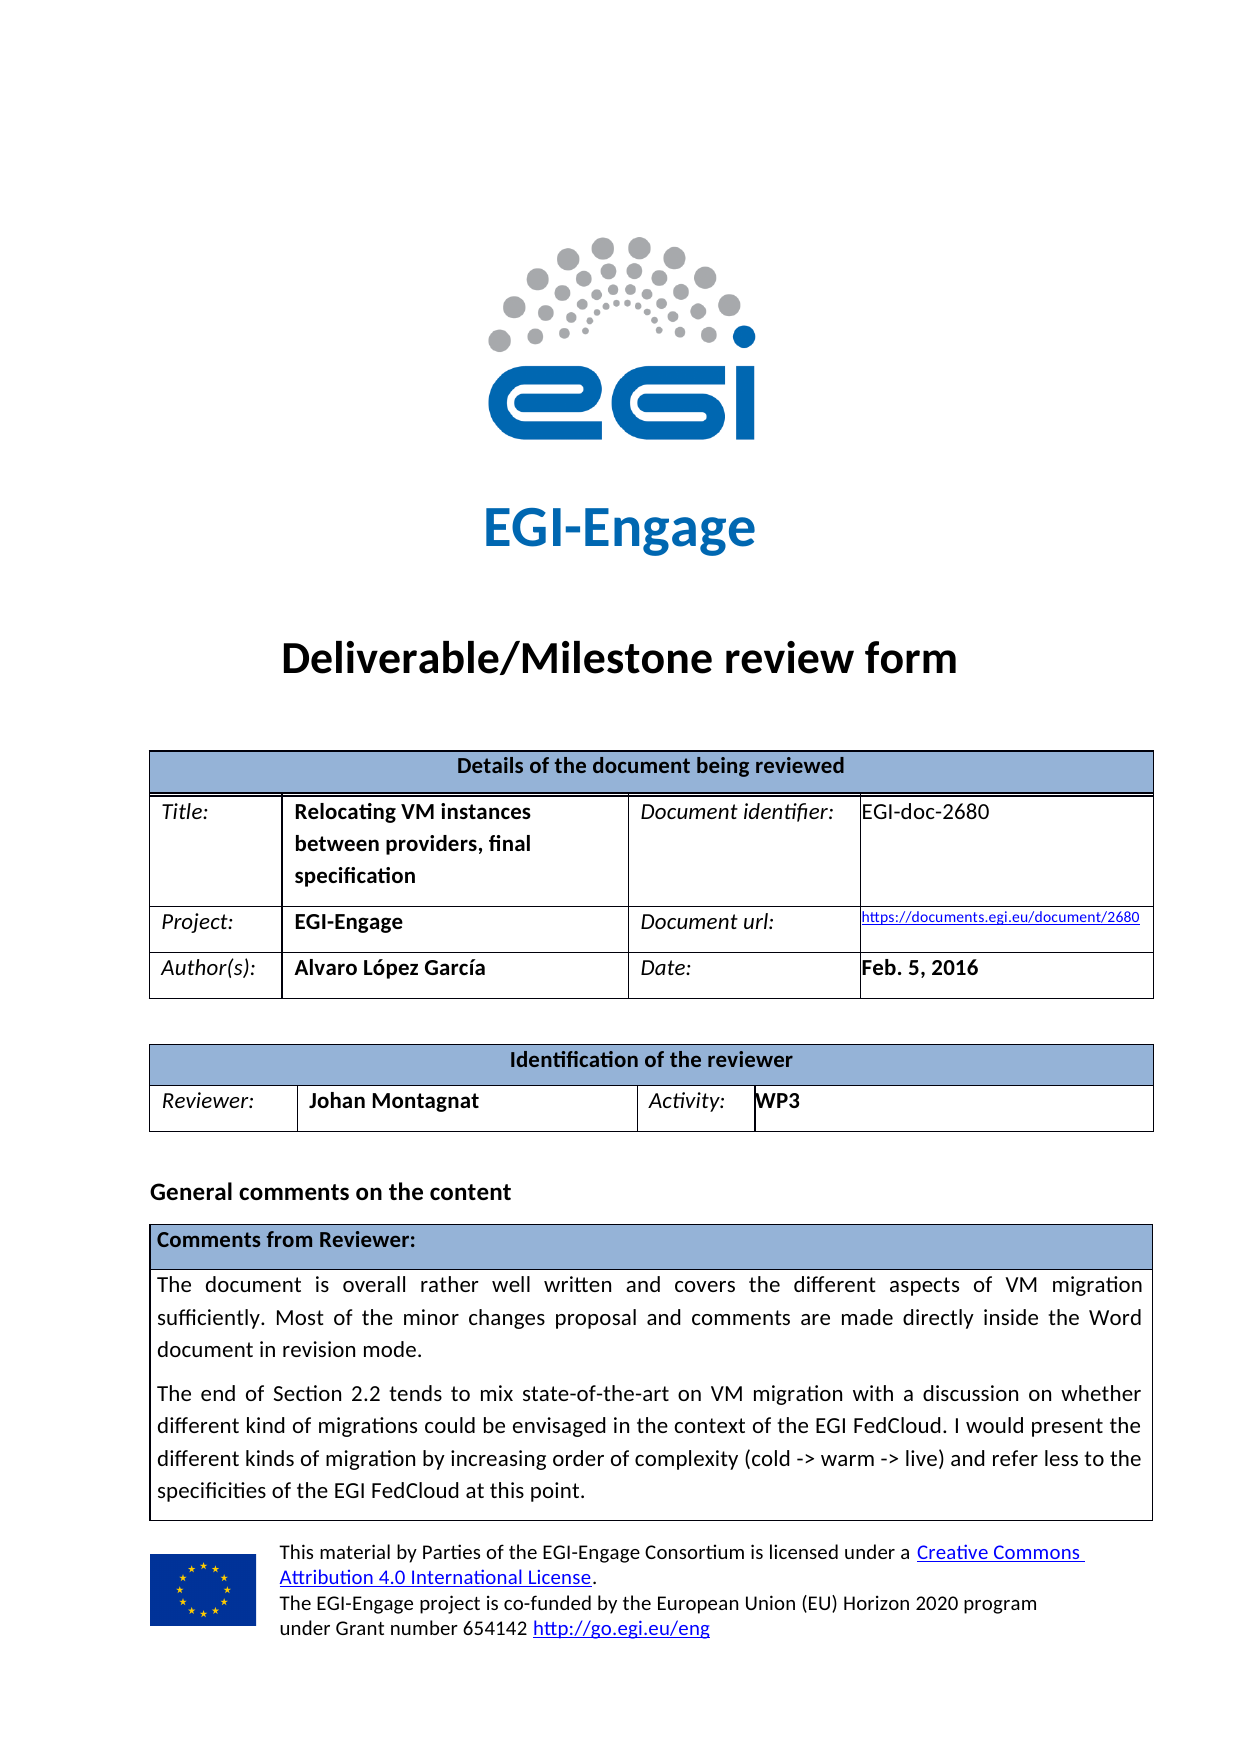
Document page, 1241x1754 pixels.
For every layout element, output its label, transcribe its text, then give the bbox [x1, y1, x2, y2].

picture [150, 1554, 257, 1626]
table_cell Document identifier: [629, 797, 860, 906]
table_cell Reviewer: [150, 1086, 297, 1131]
table_cell Document url: [629, 907, 860, 952]
title Deliverable/Milestone review form [150, 629, 1090, 684]
table_cell WP3 [756, 1086, 1153, 1131]
list General comments on the content [150, 1176, 1090, 1207]
table_header Identification of the reviewer [150, 1045, 1153, 1085]
table_cell Title: [150, 797, 281, 906]
table_cell Activity: [638, 1086, 754, 1131]
table_cell EGI-Engage [283, 907, 628, 952]
table_cell https://documents.egi.eu/document/2680 [861, 907, 1153, 952]
text EGI-Engage [150, 489, 1090, 561]
table_cell Johan Montagnat [298, 1086, 637, 1131]
table_cell Alvaro López García [283, 953, 628, 997]
picture [452, 206, 788, 473]
table_cell Relocating VM instances between providers, final specification [283, 797, 628, 906]
table_cell EGI-doc-2680 [861, 797, 1153, 906]
table_cell Author(s): [150, 953, 281, 997]
table_cell Date: [629, 953, 860, 997]
table_header Details of the document being reviewed [150, 752, 1153, 792]
table_cell Feb. 5, 2016 [861, 953, 1153, 997]
table_header Comments from Reviewer: [151, 1225, 1152, 1269]
table_cell Project: [150, 907, 281, 952]
